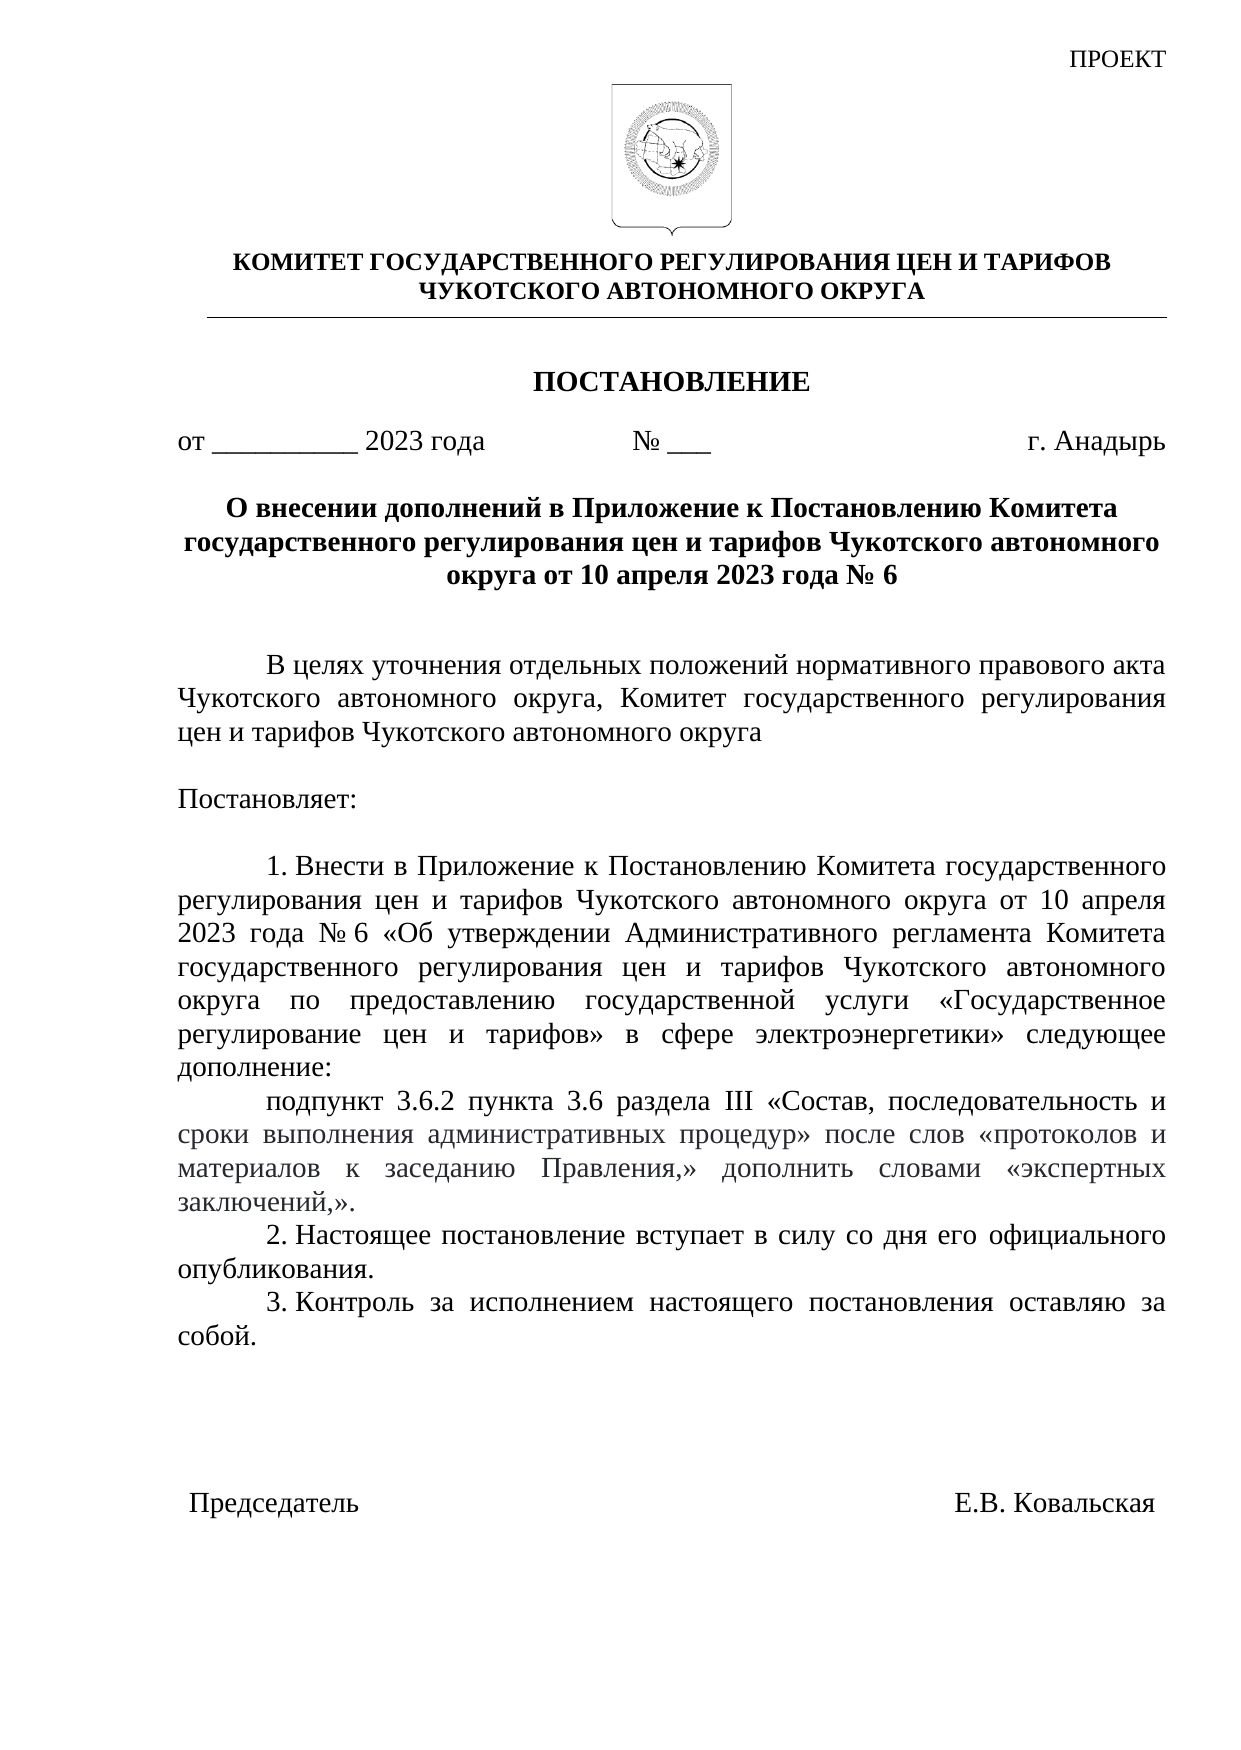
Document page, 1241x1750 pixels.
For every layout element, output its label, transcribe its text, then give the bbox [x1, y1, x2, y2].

subtitle ПОСТАНОВЛЕНИЕ [177, 364, 1166, 398]
table_header от __________ 2023 года [166, 423, 503, 457]
table_header № ___ [503, 423, 840, 457]
subtitle В целях уточнения отдельных положений нормативного правового акта Чукотского автономного округа, Комитет государственного регулирования цен и тарифов Чукотского автономного округа [177, 647, 1166, 748]
picture [611, 84, 732, 236]
text О внесении дополнений в Приложение к Постановлению Комитета государственного регулирования цен и тарифов Чукотского автономного округа от 10 апреля 2023 года № 6 [177, 490, 1166, 591]
table_header г. Анадырь [840, 423, 1177, 457]
subtitle подпункт 3.6.2 пункта 3.6 раздела III «Состав, последовательность и сроки выполнения административных процедур» после слов «протоколов и материалов к заседанию Правления,» дополнить словами «экспертных заключений,». [177, 1083, 1166, 1217]
text 2. Настоящее постановление вступает в силу со дня его официального опубликования. [177, 1217, 1166, 1284]
table_header Е.В. Ковальская [837, 1486, 1166, 1519]
text Постановляет: [177, 781, 1166, 815]
table_header Председатель [177, 1486, 837, 1519]
text КОМИТЕТ ГОСУДАРСТВЕННОГО РЕГУЛИРОВАНИЯ ЦЕН И ТАРИФОВ ЧУКОТСКОГО АВТОНОМНОГО ОКРУГА [177, 247, 1167, 304]
text 3. Контроль за исполнением настоящего постановления оставляю за собой. [177, 1284, 1166, 1351]
text 1. Внести в Приложение к Постановлению Комитета государственного регулирования цен и тарифов Чукотского автономного округа от 10 апреля 2023 года № 6 «Об утверждении Административного регламента Комитета государственного регулирования цен и тарифов Чукотского автономного округа по предоставлению государственной услуги «Государственное регулирование цен и тарифов» в сфере электроэнергетики» следующее дополнение: [177, 848, 1166, 1083]
